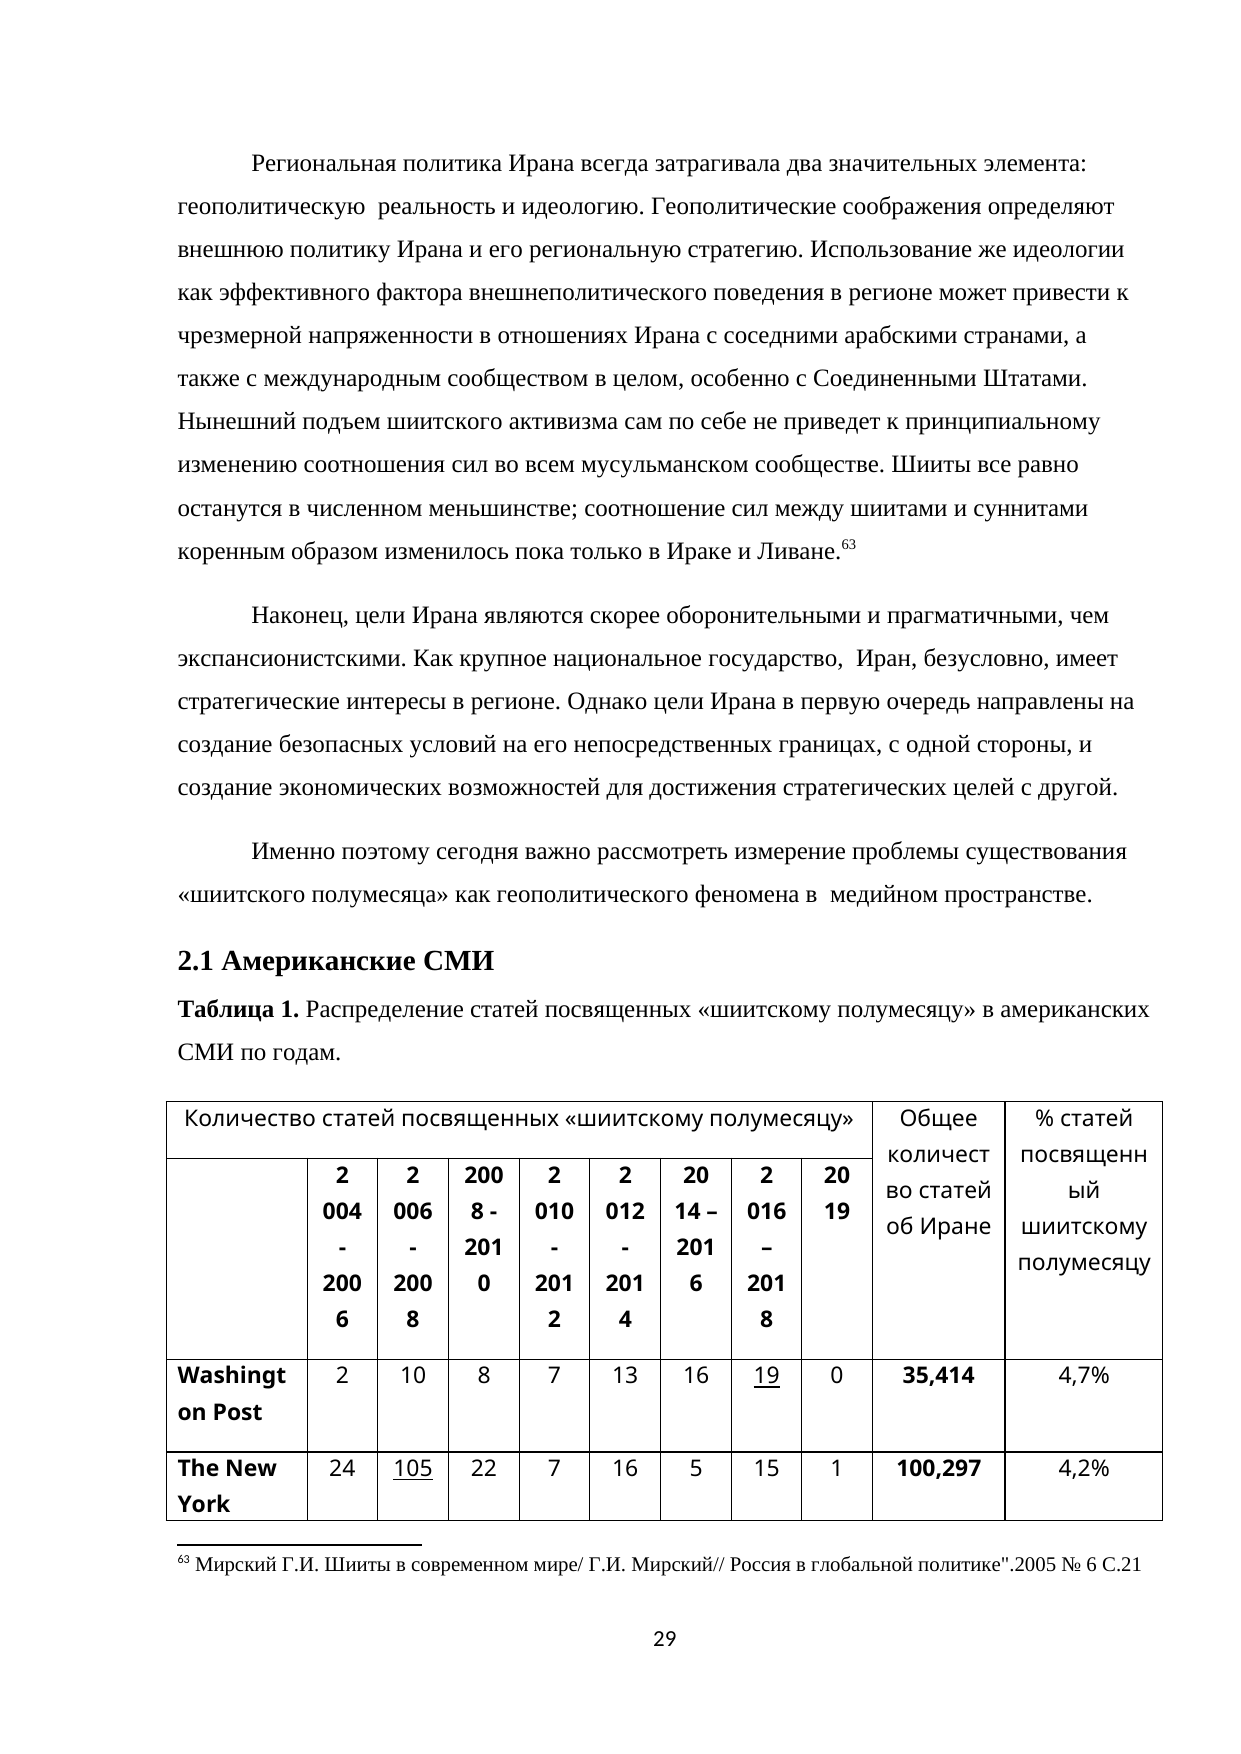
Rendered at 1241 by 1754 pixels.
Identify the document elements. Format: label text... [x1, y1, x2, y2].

subtitle 2.1 Американские СМИ [177, 943, 1152, 977]
table_cell 2016 – 2018 [732, 1159, 801, 1358]
table_cell 2006 - 2008 [378, 1159, 448, 1358]
table_cell 2012 - 2014 [590, 1159, 660, 1358]
table_cell 19 [732, 1360, 801, 1451]
table_cell 22 [449, 1453, 519, 1519]
table_cell 2014 – 2016 [661, 1159, 731, 1358]
table_cell 2004 - 2006 [308, 1159, 377, 1358]
table_cell 2 [308, 1360, 377, 1451]
table_cell 16 [590, 1453, 660, 1519]
text Таблица 1. Распределение статей посвященных «шиитскому полумесяцу» в американских СМИ по годам. [177, 994, 1152, 1066]
table_cell 0 [802, 1360, 872, 1451]
table_cell 4,7% [1006, 1360, 1162, 1451]
table_cell 1 [802, 1453, 872, 1519]
table_cell 24 [308, 1453, 377, 1519]
text Наконец, цели Ирана являются скорее оборонительными и прагматичными, чем экспансионистскими. Как крупное национальное государство, Иран, безусловно, имеет стратегические интересы в регионе. Однако цели Ирана в первую очередь направлены на создание безопасных условий на его непосредственных границах, с одной стороны, и создание экономических возможностей для достижения стратегических целей с другой. [177, 600, 1152, 801]
table_header % статей посвященный шиитскому полумесяцу [1006, 1102, 1162, 1358]
table_cell 15 [732, 1453, 801, 1519]
table_cell Washington Post [167, 1360, 307, 1451]
table_header Количество статей посвященных «шиитскому полумесяцу» [167, 1102, 872, 1158]
table_cell 2008 - 2010 [449, 1159, 519, 1358]
table_cell 13 [590, 1360, 660, 1451]
table_cell 2019 [802, 1159, 872, 1358]
table_cell 5 [661, 1453, 731, 1519]
table_cell 16 [661, 1360, 731, 1451]
table_cell 7 [520, 1360, 589, 1451]
table_cell 7 [520, 1453, 589, 1519]
table_cell 8 [449, 1360, 519, 1451]
table_header Общее количество статей об Иране [873, 1102, 1004, 1358]
table_cell 35,414 [873, 1360, 1004, 1451]
table_cell 2010 - 2012 [520, 1159, 589, 1358]
table_cell [167, 1159, 307, 1358]
table_cell 100,297 [873, 1453, 1004, 1519]
text Именно поэтому сегодня важно рассмотреть измерение проблемы существования «шиитского полумесяца» как геополитического феномена в медийном пространстве. [177, 836, 1152, 908]
table_cell 4,2% [1006, 1453, 1162, 1519]
text Региональная политика Ирана всегда затрагивала два значительных элемента: геополитическую реальность и идеологию. Геополитические соображения определяют внешнюю политику Ирана и его региональную стратегию. Использование же идеологии как эффективного фактора внешнеполитического поведения в регионе может привести к чрезмерной напряженности в отношениях Ирана с соседними арабскими странами, а также с международным сообществом в целом, особенно с Соединенными Штатами. Нынешний подъем шиитского активизма сам по себе не приведет к принципиальному изменению соотношения сил во всем мусульманском сообществе. Шииты все равно останутся в численном меньшинстве; соотношение сил между шиитами и суннитами коренным образом изменилось пока только в Ираке и Ливане. [177, 148, 1152, 564]
table_cell 105 [378, 1453, 448, 1519]
table_cell The New York Times [167, 1453, 307, 1519]
table_cell 10 [378, 1360, 448, 1451]
